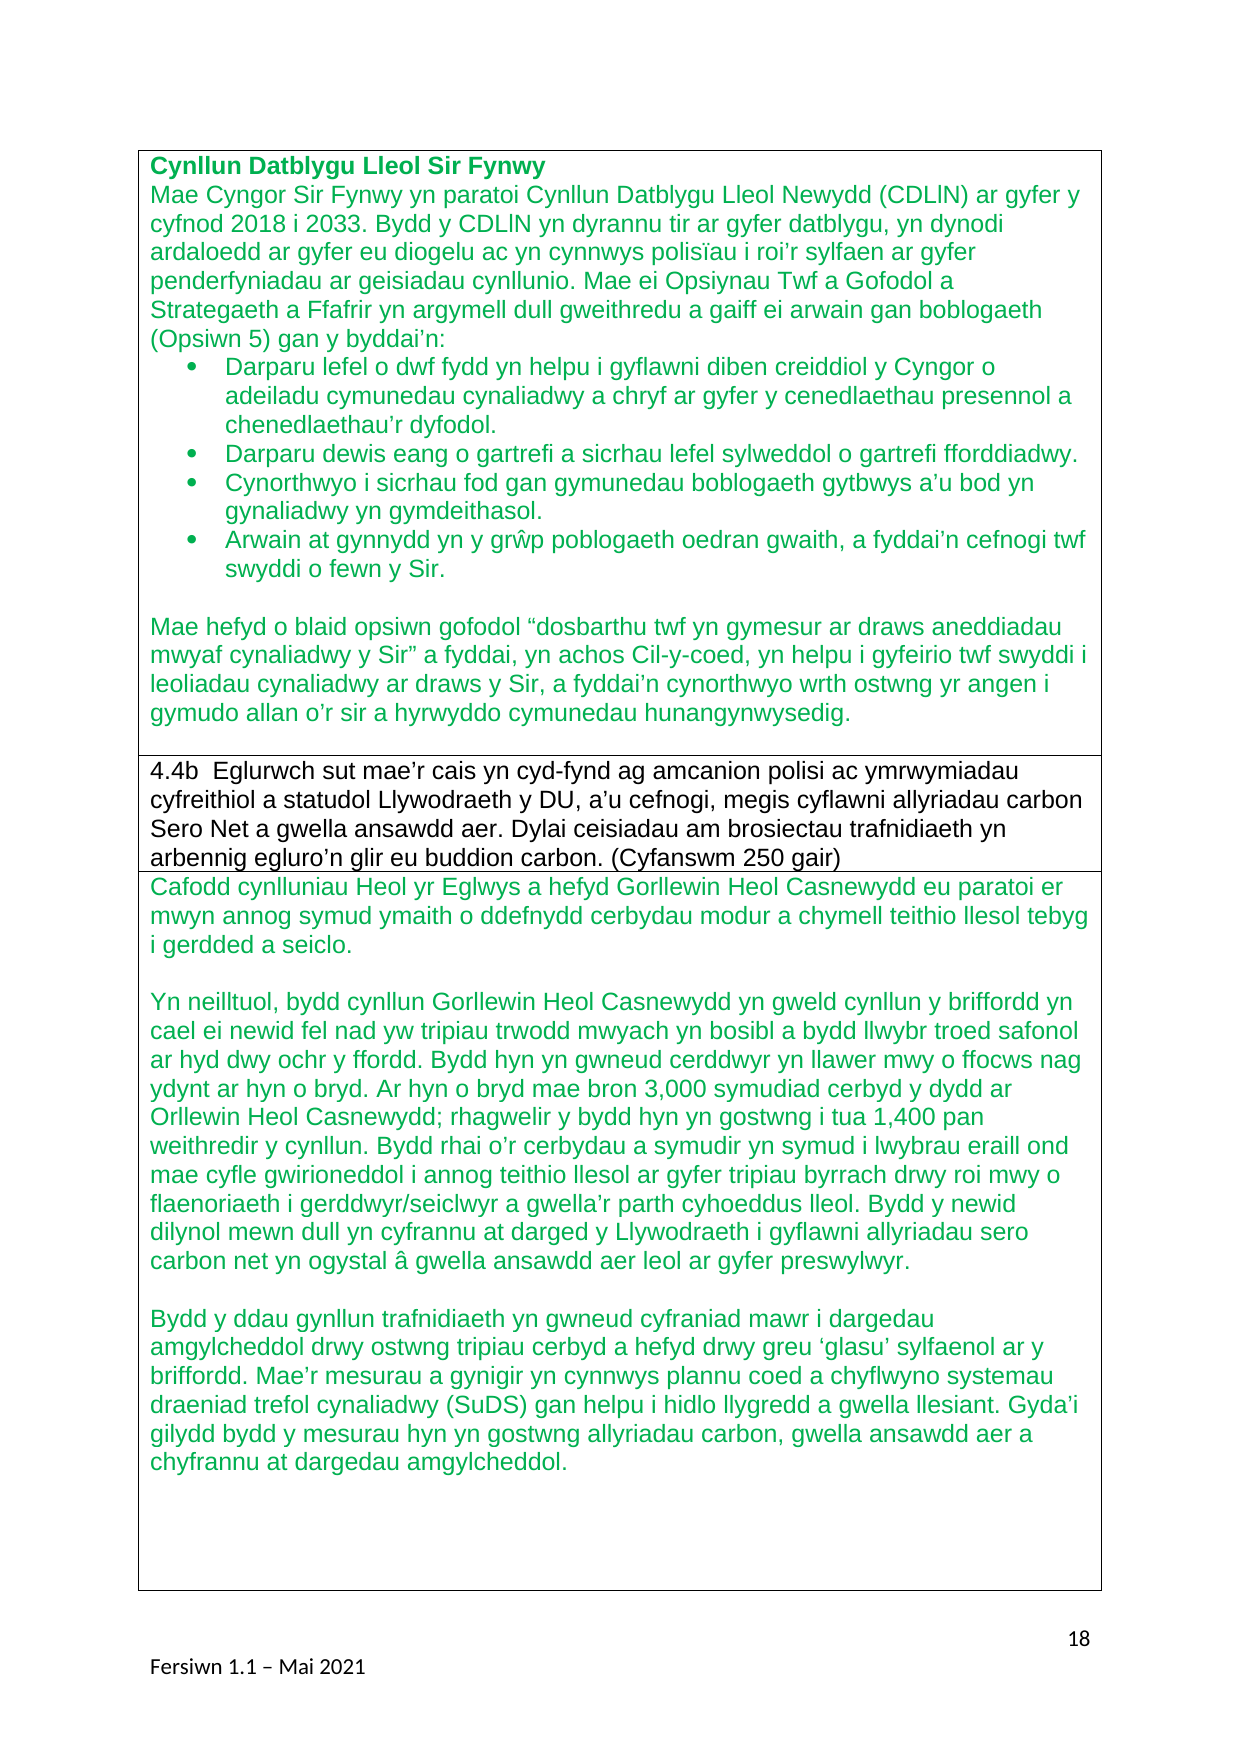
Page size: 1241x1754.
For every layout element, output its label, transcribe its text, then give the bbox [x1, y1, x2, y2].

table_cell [139, 151, 1101, 755]
table_cell 4.4b Eglurwch sut mae’r cais yn cyd-fynd ag amcanion polisi ac ymrwymiadau cyfreithiol a statudol Llywodraeth y DU, a’u cefnogi, megis cyflawni allyriadau carbon Sero Net a gwella ansawdd aer. Dylai ceisiadau am brosiectau trafnidiaeth yn arbennig egluro’n glir eu buddion carbon. (Cyfanswm 250 gair) [139, 756, 1101, 871]
table_cell Cafodd cynlluniau Heol yr Eglwys a hefyd Gorllewin Heol Casnewydd eu paratoi er mwyn annog symud ymaith o ddefnydd cerbydau modur a chymell teithio llesol tebyg i gerdded a seiclo. Yn neilltuol, bydd cynllun Gorllewin Heol Casnewydd yn gweld cynllun y briffordd yn cael ei newid fel nad yw tripiau trwodd mwyach yn bosibl a bydd llwybr troed safonol ar hyd dwy ochr y ffordd. Bydd hyn yn gwneud cerddwyr yn llawer mwy o ffocws nag ydynt ar hyn o bryd. Ar hyn o bryd mae bron 3,000 symudiad cerbyd y dydd ar Orllewin Heol Casnewydd; rhagwelir y bydd hyn yn gostwng i tua 1,400 pan weithredir y cynllun. Bydd rhai o’r cerbydau a symudir yn symud i lwybrau eraill ond mae cyfle gwirioneddol i annog teithio llesol ar gyfer tripiau byrrach drwy roi mwy o flaenoriaeth i gerddwyr/seiclwyr a gwella’r parth cyhoeddus lleol. Bydd y newid dilynol mewn dull yn cyfrannu at darged y Llywodraeth i gyflawni allyriadau sero carbon net yn ogystal â gwella ansawdd aer leol ar gyfer preswylwyr. Bydd y ddau gynllun trafnidiaeth yn gwneud cyfraniad mawr i dargedau amgylcheddol drwy ostwng tripiau cerbyd a hefyd drwy greu ‘glasu’ sylfaenol ar y briffordd. Mae’r mesurau a gynigir yn cynnwys plannu coed a chyflwyno systemau draeniad trefol cynaliadwy (SuDS) gan helpu i hidlo llygredd a gwella llesiant. Gyda’i gilydd bydd y mesurau hyn yn gostwng allyriadau carbon, gwella ansawdd aer a chyfrannu at dargedau amgylcheddol. [139, 872, 1101, 1590]
